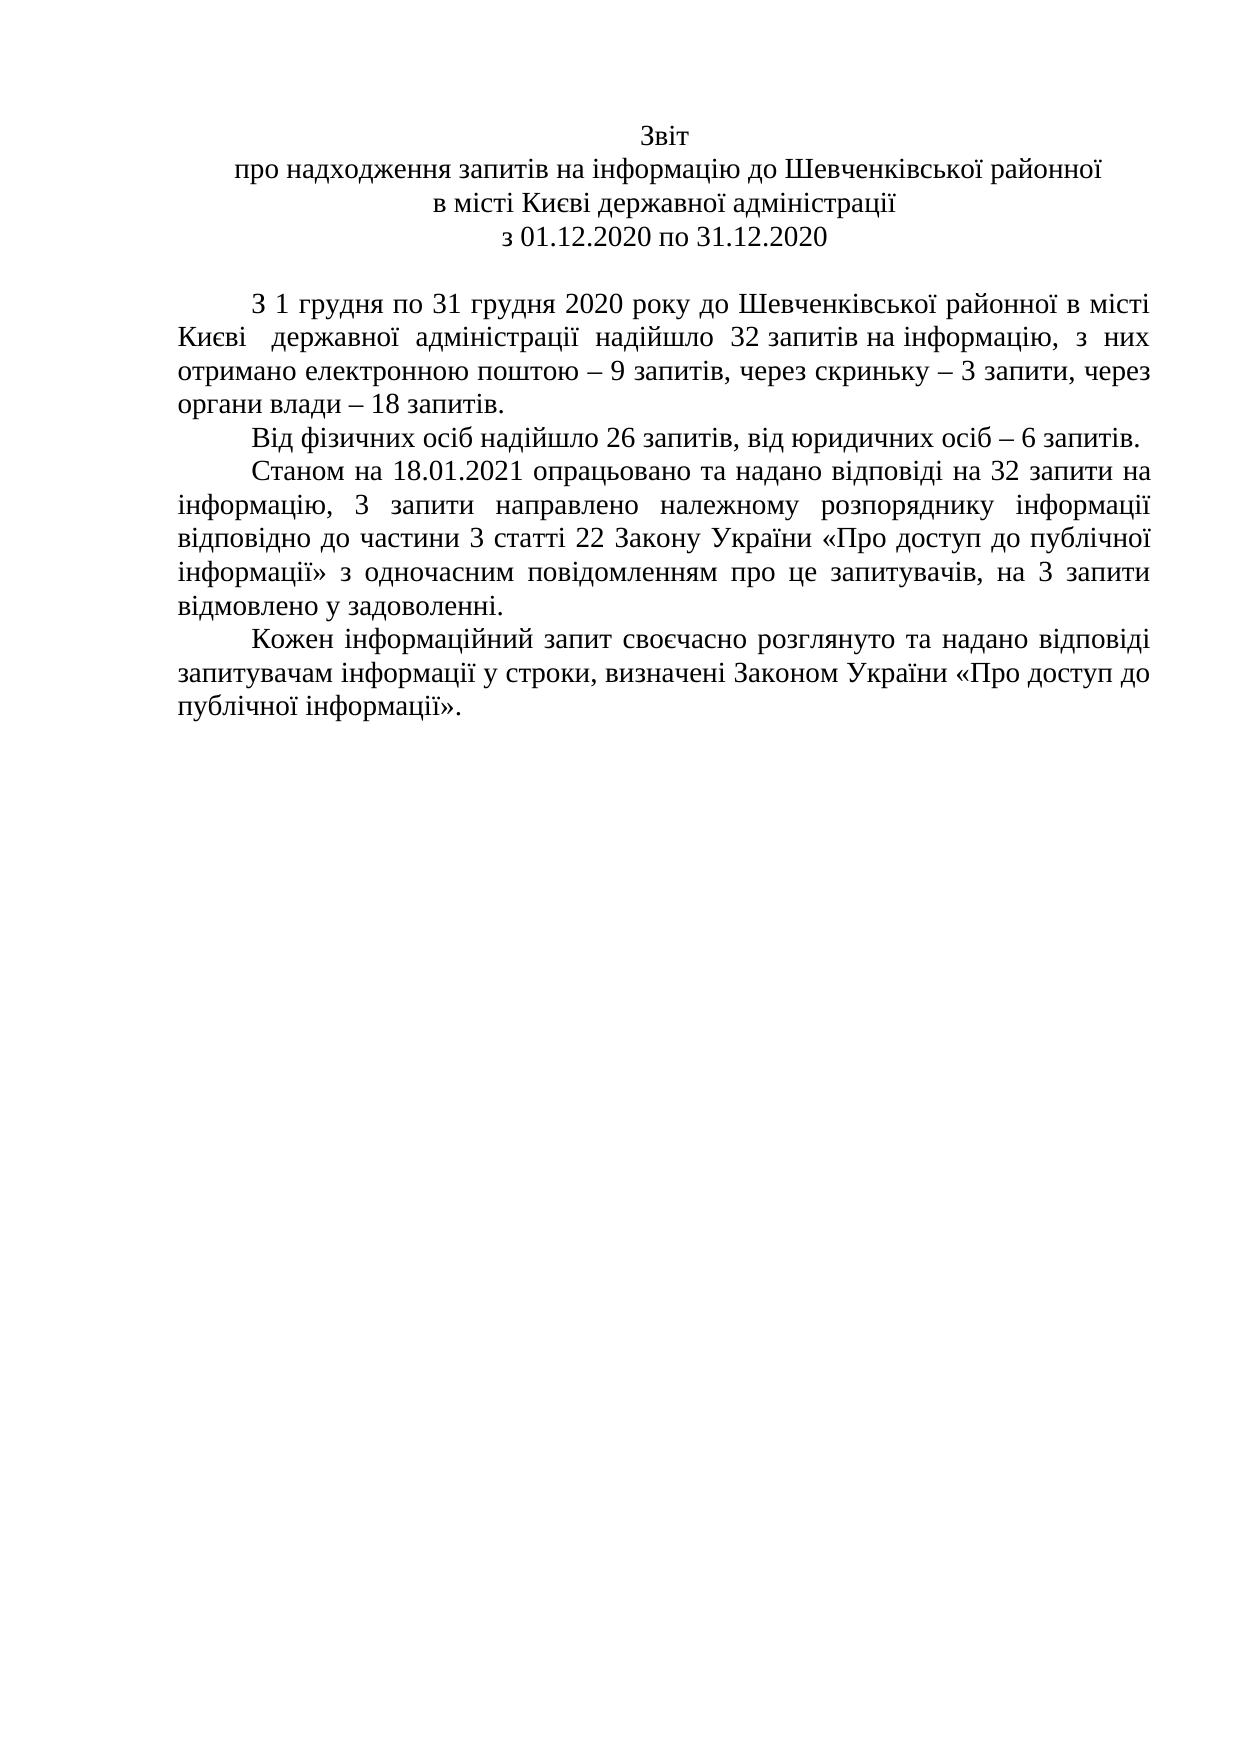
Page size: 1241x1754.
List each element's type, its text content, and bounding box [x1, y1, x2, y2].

text Станом на 18.01.2021 опрацьовано та надано відповіді на 32 запити на інформацію, 3 запити направлено належному розпоряднику інформації відповідно до частини 3 статті 22 Закону України «Про доступ до публічної інформації» з одночасним повідомленням про це запитувачів, на 3 запити відмовлено у задоволенні. [177, 453, 1152, 621]
text з 01.12.2020 по 31.12.2020 [177, 219, 1152, 252]
text Звіт [177, 118, 1152, 152]
text в місті Києві державної адміністрації [177, 185, 1152, 219]
text З 1 грудня по 31 грудня 2020 року до Шевченківської районної в місті Києві державної адміністрації надійшло 32 запитів на інформацію, з них отримано електронною поштою – 9 запитів, через скриньку – 3 запити, через органи влади – 18 запитів. [177, 286, 1152, 420]
text Кожен інформаційний запит своєчасно розглянуто та надано відповіді запитувачам інформації у строки, визначені Законом України «Про доступ до публічної інформації». [177, 621, 1152, 722]
text про надходження запитів на інформацію до Шевченківської районної [177, 152, 1152, 185]
text Від фізичних осіб надійшло 26 запитів, від юридичних осіб – 6 запитів. [177, 420, 1152, 453]
